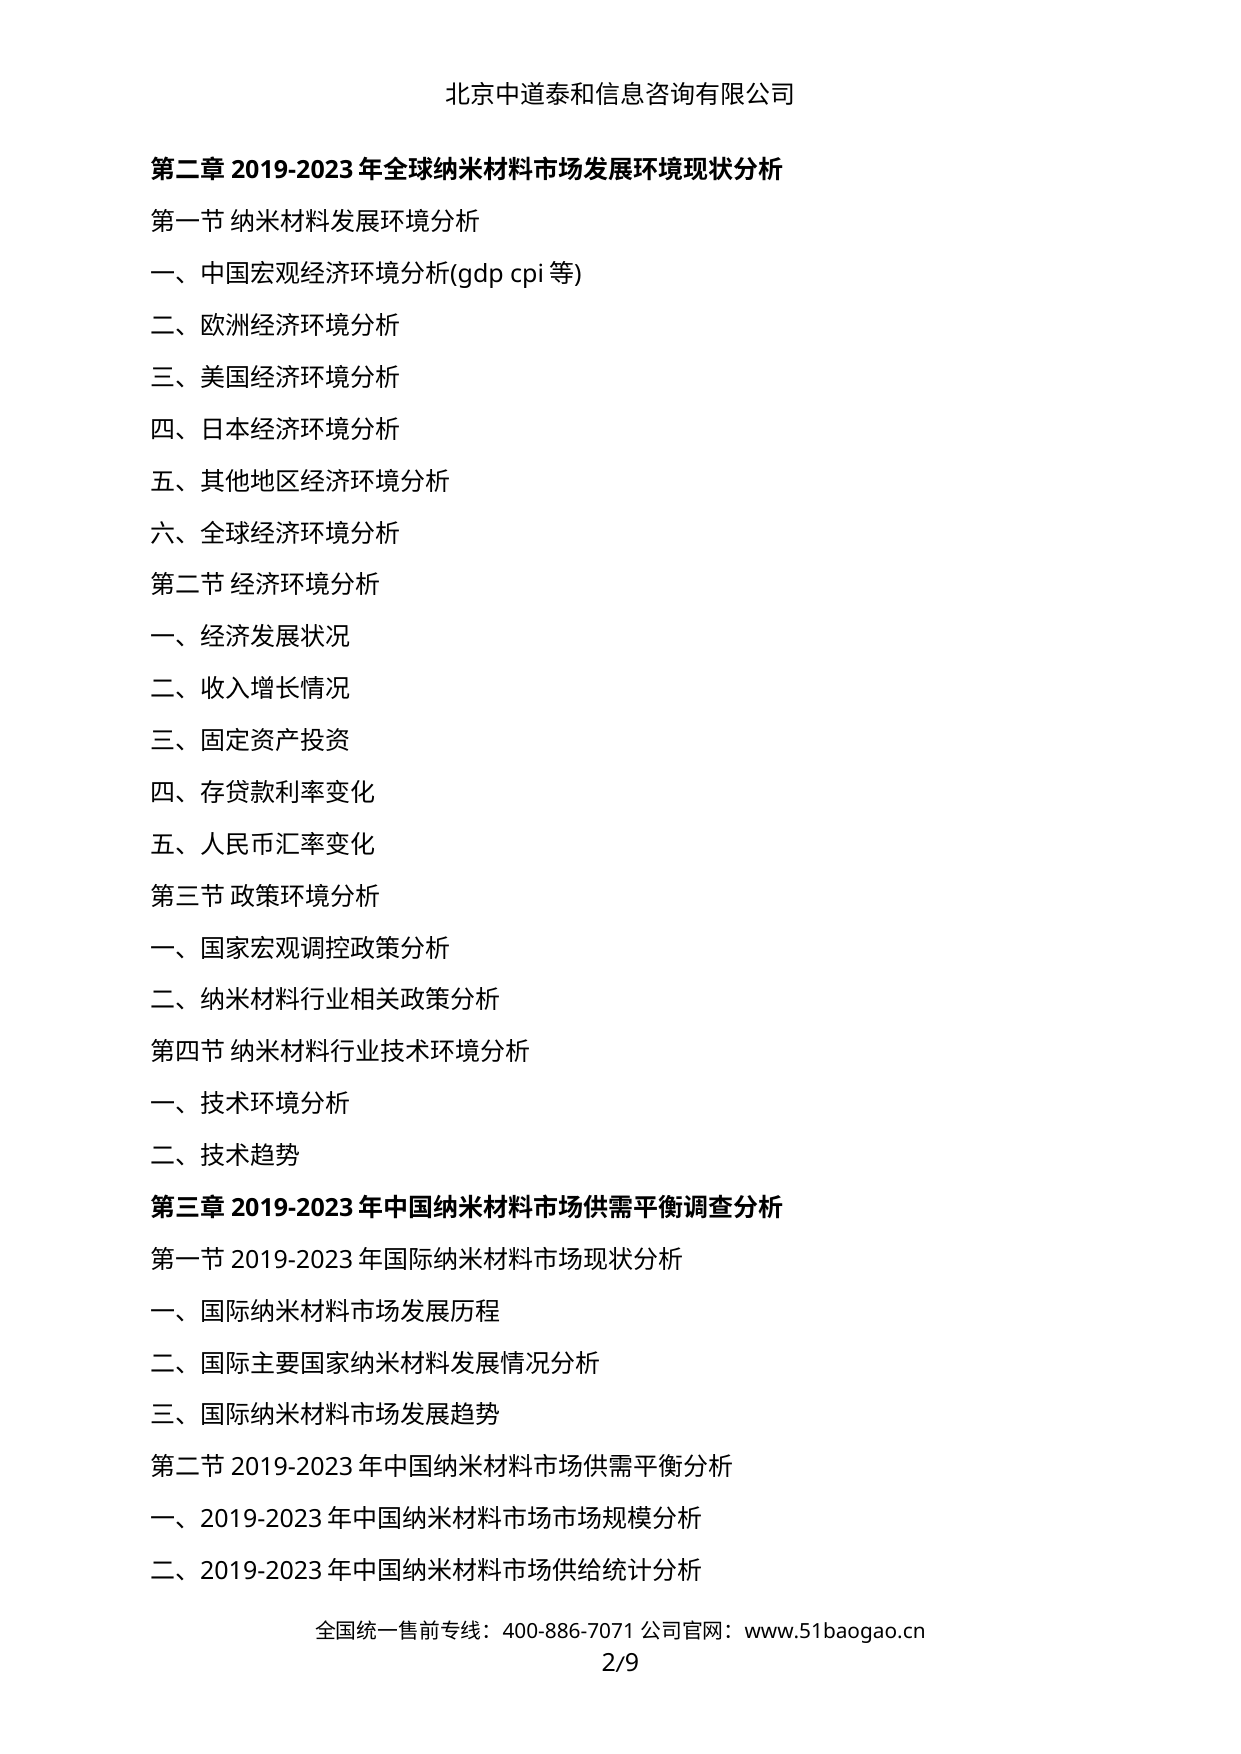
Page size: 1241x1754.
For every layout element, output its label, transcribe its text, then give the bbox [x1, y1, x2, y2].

text 二、技术趋势 [150, 1136, 1090, 1172]
text 二、国际主要国家纳米材料发展情况分析 [150, 1343, 1090, 1379]
text 第三节 政策环境分析 [150, 876, 1090, 912]
text 一、经济发展状况 [150, 617, 1090, 653]
text 第一节 纳米材料发展环境分析 [150, 202, 1090, 238]
text 一、2019-2023年中国纳米材料市场市场规模分析 [150, 1499, 1090, 1535]
text 第二章 2019-2023年全球纳米材料市场发展环境现状分析 [150, 150, 1090, 186]
text 第二节 经济环境分析 [150, 565, 1090, 601]
text 二、欧洲经济环境分析 [150, 306, 1090, 342]
text 第二节 2019-2023年中国纳米材料市场供需平衡分析 [150, 1447, 1090, 1483]
text 三、美国经济环境分析 [150, 357, 1090, 394]
text 三、国际纳米材料市场发展趋势 [150, 1395, 1090, 1431]
text 二、收入增长情况 [150, 669, 1090, 705]
text 六、全球经济环境分析 [150, 513, 1090, 549]
text 一、技术环境分析 [150, 1084, 1090, 1120]
text 一、国际纳米材料市场发展历程 [150, 1291, 1090, 1327]
text 第三章 2019-2023年中国纳米材料市场供需平衡调查分析 [150, 1187, 1090, 1224]
text 二、纳米材料行业相关政策分析 [150, 980, 1090, 1016]
text 第一节 2019-2023年国际纳米材料市场现状分析 [150, 1239, 1090, 1276]
text 四、存贷款利率变化 [150, 772, 1090, 809]
text 三、固定资产投资 [150, 721, 1090, 757]
text 一、中国宏观经济环境分析(gdp cpi等) [150, 254, 1090, 290]
text 一、国家宏观调控政策分析 [150, 928, 1090, 964]
text 二、2019-2023年中国纳米材料市场供给统计分析 [150, 1551, 1090, 1587]
text 第四节 纳米材料行业技术环境分析 [150, 1032, 1090, 1068]
text 四、日本经济环境分析 [150, 409, 1090, 446]
text 五、人民币汇率变化 [150, 824, 1090, 861]
text 五、其他地区经济环境分析 [150, 461, 1090, 497]
